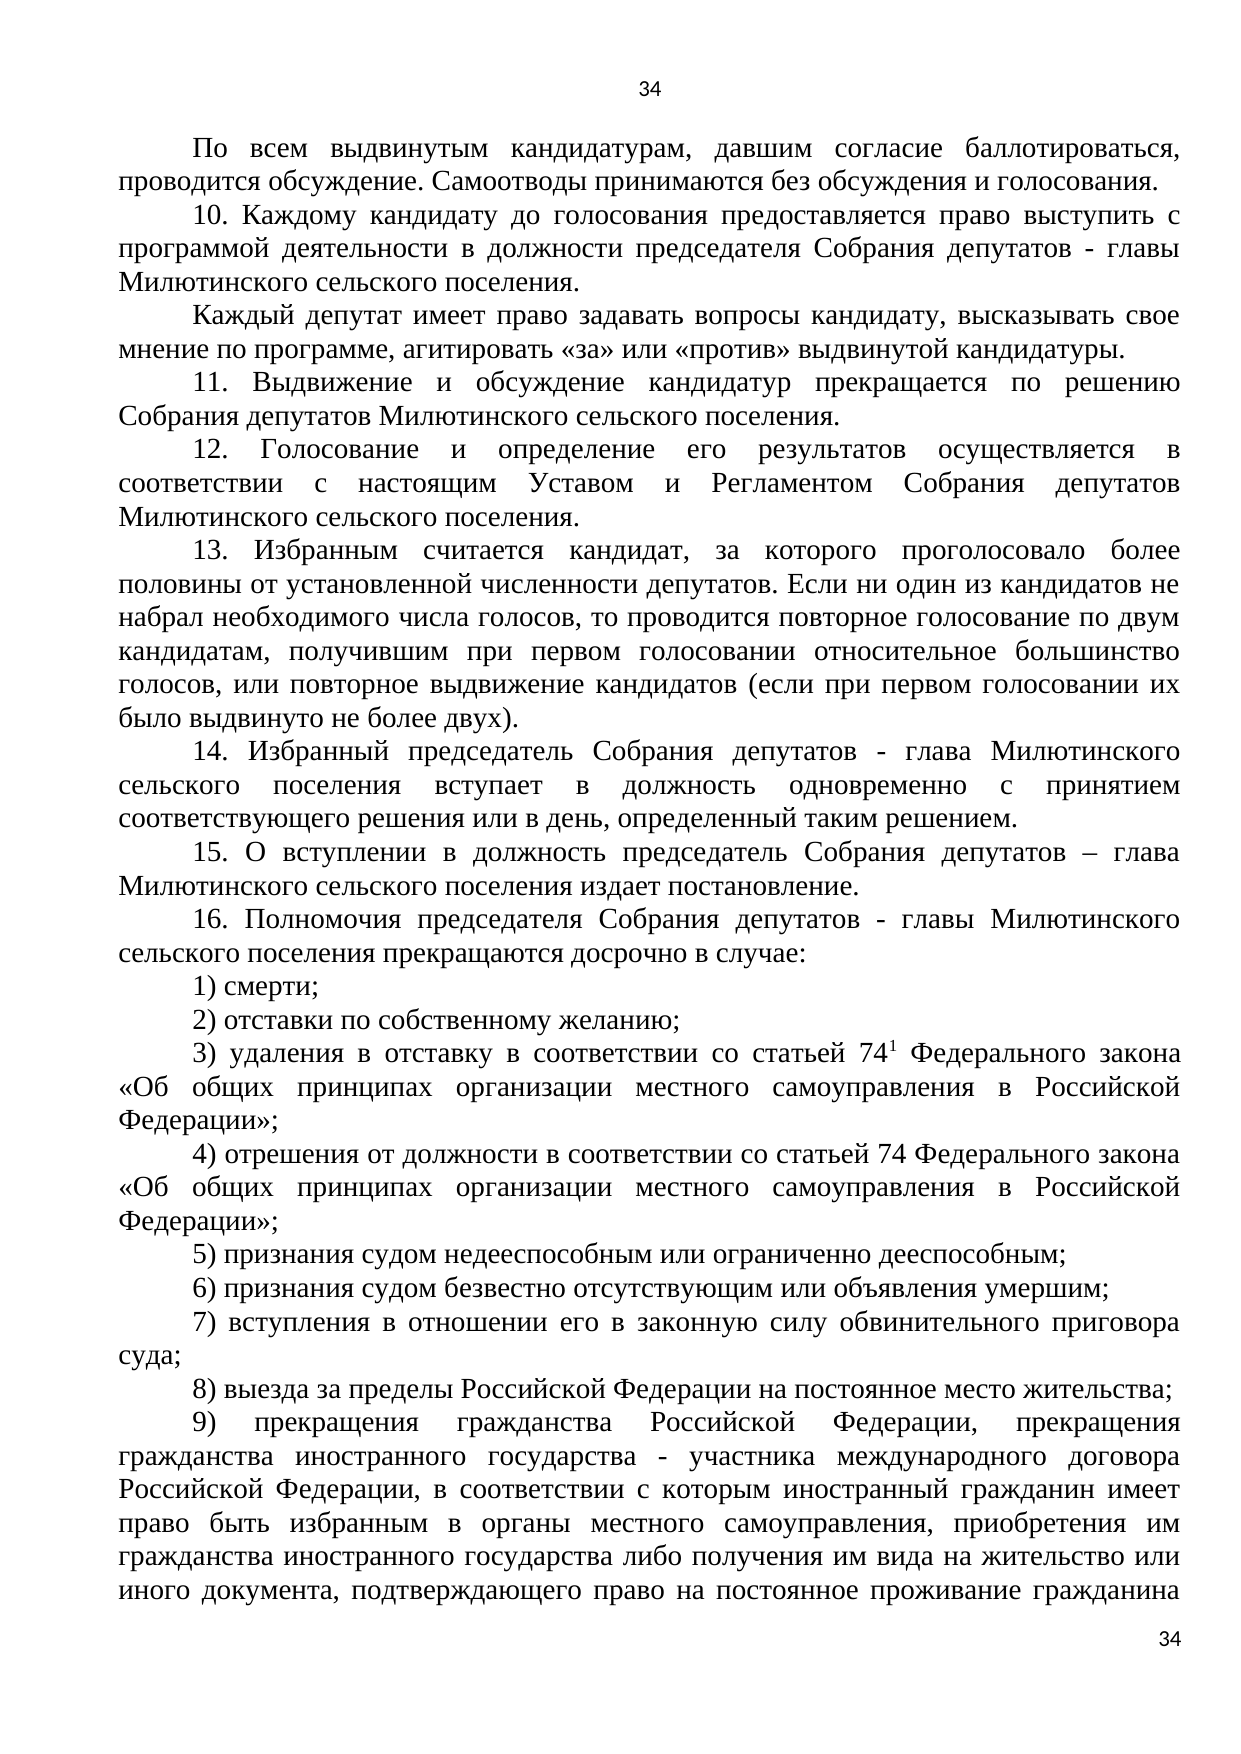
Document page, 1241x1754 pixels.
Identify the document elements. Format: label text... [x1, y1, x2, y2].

text 7) вступления в отношении его в законную силу обвинительного приговора суда; [118, 1304, 1181, 1371]
text 11. Выдвижение и обсуждение кандидатур прекращается по решению Собрания депутатов Милютинского сельского поселения. [118, 364, 1181, 432]
text По всем выдвинутым кандидатурам, давшим согласие баллотироваться, проводится обсуждение. Самоотводы принимаются без обсуждения и голосования. [118, 130, 1181, 197]
text 10. Каждому кандидату до голосования предоставляется право выступить с программой деятельности в должности председателя Собрания депутатов - главы Милютинского сельского поселения. [118, 197, 1181, 297]
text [118, 1404, 1181, 1606]
text 1) смерти; [118, 968, 1181, 1002]
text 14. Избранный председатель Собрания депутатов - глава Милютинского сельского поселения вступает в должность одновременно с принятием соответствующего решения или в день, определенный таким решением. [118, 733, 1181, 834]
text 6) признания судом безвестно отсутствующим или объявления умершим; [118, 1270, 1181, 1304]
text Каждый депутат имеет право задавать вопросы кандидату, высказывать свое мнение по программе, агитировать «за» или «против» выдвинутой кандидатуры. [118, 297, 1181, 364]
text 8) выезда за пределы Российской Федерации на постоянное место жительства; [118, 1371, 1181, 1404]
text 2) отставки по собственному желанию; [118, 1002, 1181, 1035]
text 13. Избранным считается кандидат, за которого проголосовало более половины от установленной численности депутатов. Если ни один из кандидатов не набрал необходимого числа голосов, то проводится повторное голосование по двум кандидатам, получившим при первом голосовании относительное большинство голосов, или повторное выдвижение кандидатов (если при первом голосовании их было выдвинуто не более двух). [118, 532, 1181, 733]
text 4) отрешения от должности в соответствии со статьей 74 Федерального закона «Об общих принципах организации местного самоуправления в Российской Федерации»; [118, 1136, 1181, 1237]
text 5) признания судом недееспособным или ограниченно дееспособным; [118, 1237, 1181, 1270]
text 16. Полномочия председателя Собрания депутатов - главы Милютинского сельского поселения прекращаются досрочно в случае: [118, 901, 1181, 968]
text 12. Голосование и определение его результатов осуществляется в соответствии с настоящим Уставом и Регламентом Собрания депутатов Милютинского сельского поселения. [118, 432, 1181, 532]
text 15. О вступлении в должность председатель Собрания депутатов – глава Милютинского сельского поселения издает постановление. [118, 834, 1181, 901]
text 3) удаления в отставку в соответствии со статьей 741 Федерального закона «Об общих принципах организации местного самоуправления в Российской Федерации»; [118, 1035, 1181, 1136]
